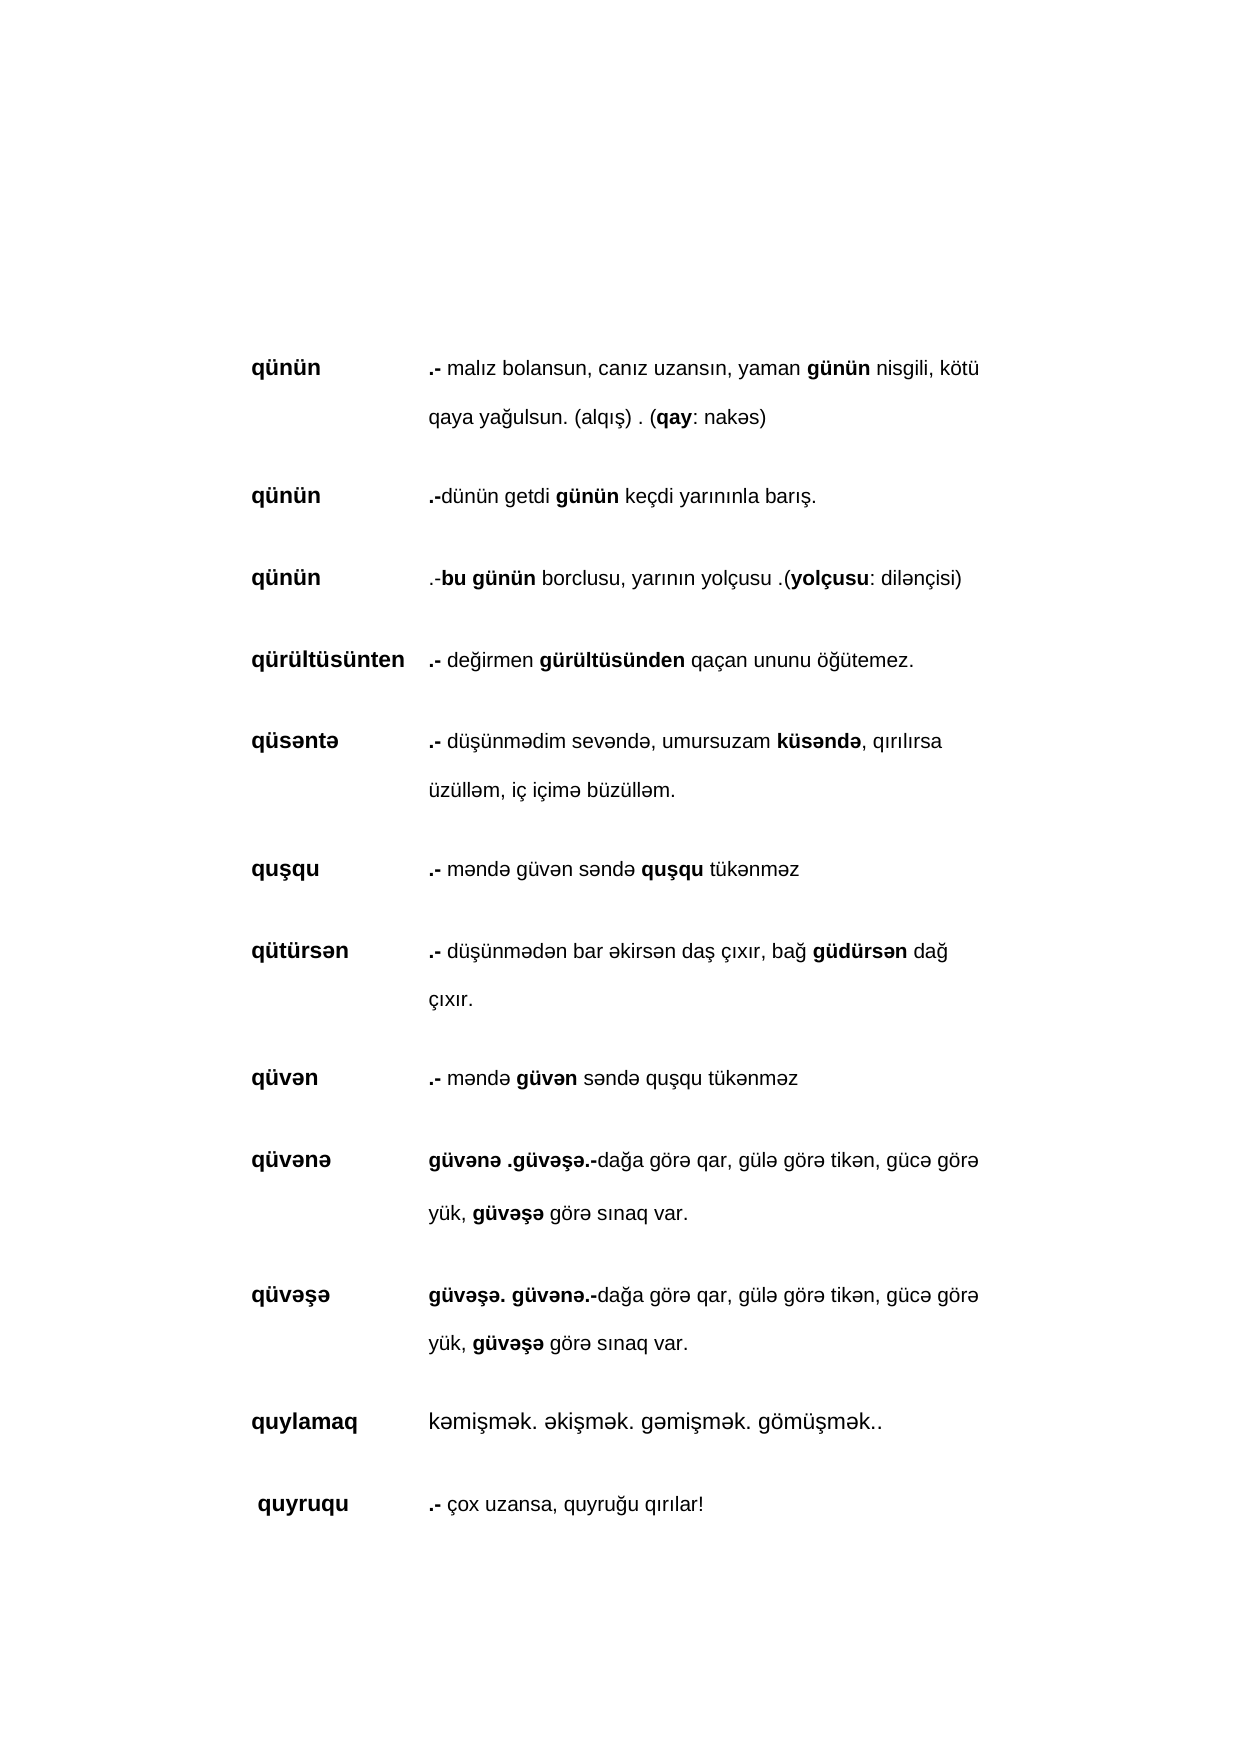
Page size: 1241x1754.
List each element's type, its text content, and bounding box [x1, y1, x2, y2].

text qünün .-bu günün borclusu, yarının yolçusu .(yolçusu: dilənçisi) [251, 564, 983, 590]
text qüvənə güvənə .güvəşə.-dağa görə qar, gülə görə tikən, gücə görə yük, güvəşə görə sınaq var. [251, 1146, 983, 1225]
text qürültüsünten .- değirmen gürültüsünden qaçan ununu öğütemez. [251, 646, 989, 672]
text quyruqu .- çox uzansa, quyruğu qırılar! [251, 1490, 983, 1516]
text quşqu .- məndə güvən səndə quşqu tükənməz [251, 855, 983, 881]
text qüsəntə .- düşünmədim sevəndə, umursuzam küsəndə, qırılırsa üzülləm, iç içimə büzülləm. [251, 727, 983, 802]
text quylamaq kəmişmək. əkişmək. gəmişmək. gömüşmək.. [251, 1408, 983, 1434]
text qünün .- malız bolansun, canız uzansın, yaman günün nisgili, kötü qaya yağulsun. (alqış) . (qay: nakəs) [251, 354, 983, 429]
text qünün .-dünün getdi günün keçdi yarınınla barış. [251, 482, 989, 508]
text qütürsən .- düşünmədən bar əkirsən daş çıxır, bağ güdürsən dağ çıxır. [251, 937, 983, 1011]
text qüvən .- məndə güvən səndə quşqu tükənməz [251, 1064, 983, 1090]
text qüvəşə güvəşə. güvənə.-dağa görə qar, gülə görə tikən, gücə görə yük, güvəşə görə sınaq var. [251, 1281, 983, 1355]
